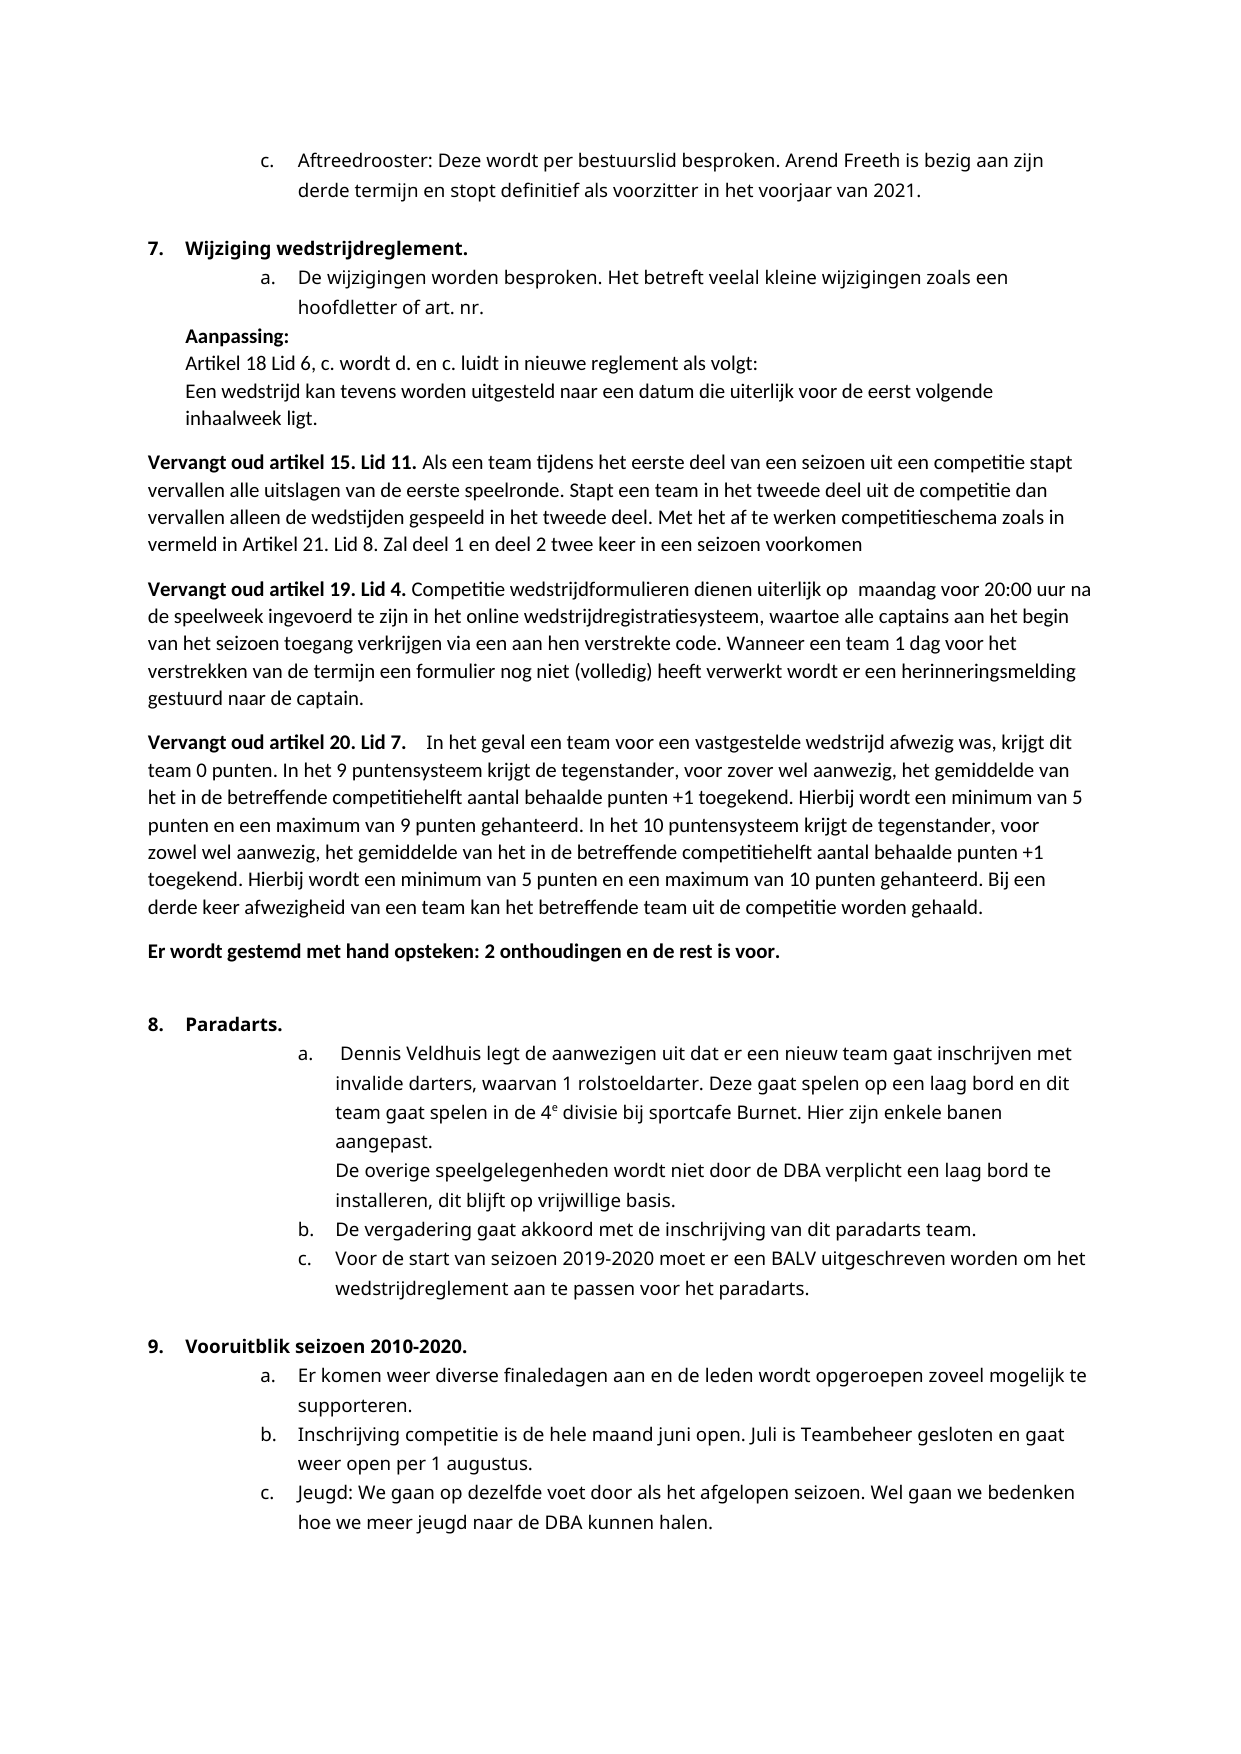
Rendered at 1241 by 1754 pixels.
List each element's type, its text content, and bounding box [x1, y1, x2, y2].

text Er wordt gestemd met hand opsteken: 2 onthoudingen en de rest is voor. [148, 938, 1093, 963]
list Een wedstrijd kan tevens worden uitgesteld naar een datum die uiterlijk voor de eerst volgende inhaalweek ligt. [185, 378, 1093, 431]
text Vervangt oud artikel 19. Lid 4. Competitie wedstrijdformulieren dienen uiterlijk op maandag voor 20:00 uur na de speelweek ingevoerd te zijn in het online wedstrijdregistratiesysteem, waartoe alle captains aan het begin van het seizoen toegang verkrijgen via een aan hen verstrekte code. Wanneer een team 1 dag voor het verstrekken van de termijn een formulier nog niet (volledig) heeft verwerkt wordt er een herinneringsmelding gestuurd naar de captain. [148, 576, 1093, 711]
list De overige speelgelegenheden wordt niet door de DBA verplicht een laag bord te installeren, dit blijft op vrijwillige basis. [335, 1158, 1093, 1212]
text Vervangt oud artikel 20. Lid 7. In het geval een team voor een vastgestelde wedstrijd afwezig was, krijgt dit team 0 punten. In het 9 puntensysteem krijgt de tegenstander, voor zover wel aanwezig, het gemiddelde van het in de betreffende competitiehelft aantal behaalde punten +1 toegekend. Hierbij wordt een minimum van 5 punten en een maximum van 9 punten gehanteerd. In het 10 puntensysteem krijgt de tegenstander, voor zowel wel aanwezig, het gemiddelde van het in de betreffende competitiehelft aantal behaalde punten +1 toegekend. Hierbij wordt een minimum van 5 punten en een maximum van 10 punten gehanteerd. Bij een derde keer afwezigheid van een team kan het betreffende team uit de competitie worden gehaald. [148, 729, 1093, 919]
list Jeugd: We gaan op dezelfde voet door als het afgelopen seizoen. Wel gaan we bedenken hoe we meer jeugd naar de DBA kunnen halen. [260, 1480, 1093, 1534]
list Paradarts. [148, 1011, 1093, 1037]
text Vervangt oud artikel 15. Lid 11. Als een team tijdens het eerste deel van een seizoen uit een competitie stapt vervallen alle uitslagen van de eerste speelronde. Stapt een team in het tweede deel uit de competitie dan vervallen alleen de wedstijden gespeeld in het tweede deel. Met het af te werken competitieschema zoals in vermeld in Artikel 21. Lid 8. Zal deel 1 en deel 2 twee keer in een seizoen voorkomen [148, 449, 1093, 557]
list De vergadering gaat akkoord met de inschrijving van dit paradarts team. [298, 1216, 1093, 1242]
list Aanpassing: [185, 323, 1093, 349]
list De wijzigingen worden besproken. Het betreft veelal kleine wijzigingen zoals een hoofdletter of art. nr. [260, 265, 1093, 319]
list Vooruitblik seizoen 2010-2020. [148, 1333, 1093, 1359]
list Dennis Veldhuis legt de aanwezigen uit dat er een nieuw team gaat inschrijven met invalide darters, waarvan 1 rolstoeldarter. Deze gaat spelen op een laag bord en dit team gaat spelen in de 4e divisie bij sportcafe Burnet. Hier zijn enkele banen aangepast. [298, 1041, 1093, 1154]
list Er komen weer diverse finaledagen aan en de leden wordt opgeroepen zoveel mogelijk te supporteren. [260, 1363, 1093, 1417]
list Artikel 18 Lid 6, c. wordt d. en c. luidt in nieuwe reglement als volgt: [185, 351, 1093, 376]
list Voor de start van seizoen 2019-2020 moet er een BALV uitgeschreven worden om het wedstrijdreglement aan te passen voor het paradarts. [298, 1246, 1093, 1300]
list Aftreedrooster: Deze wordt per bestuurslid besproken. Arend Freeth is bezig aan zijn derde termijn en stopt definitief als voorzitter in het voorjaar van 2021. [260, 148, 1093, 202]
list Wijziging wedstrijdreglement. [148, 235, 1093, 261]
list Inschrijving competitie is de hele maand juni open. Juli is Teambeheer gesloten en gaat weer open per 1 augustus. [260, 1421, 1093, 1476]
